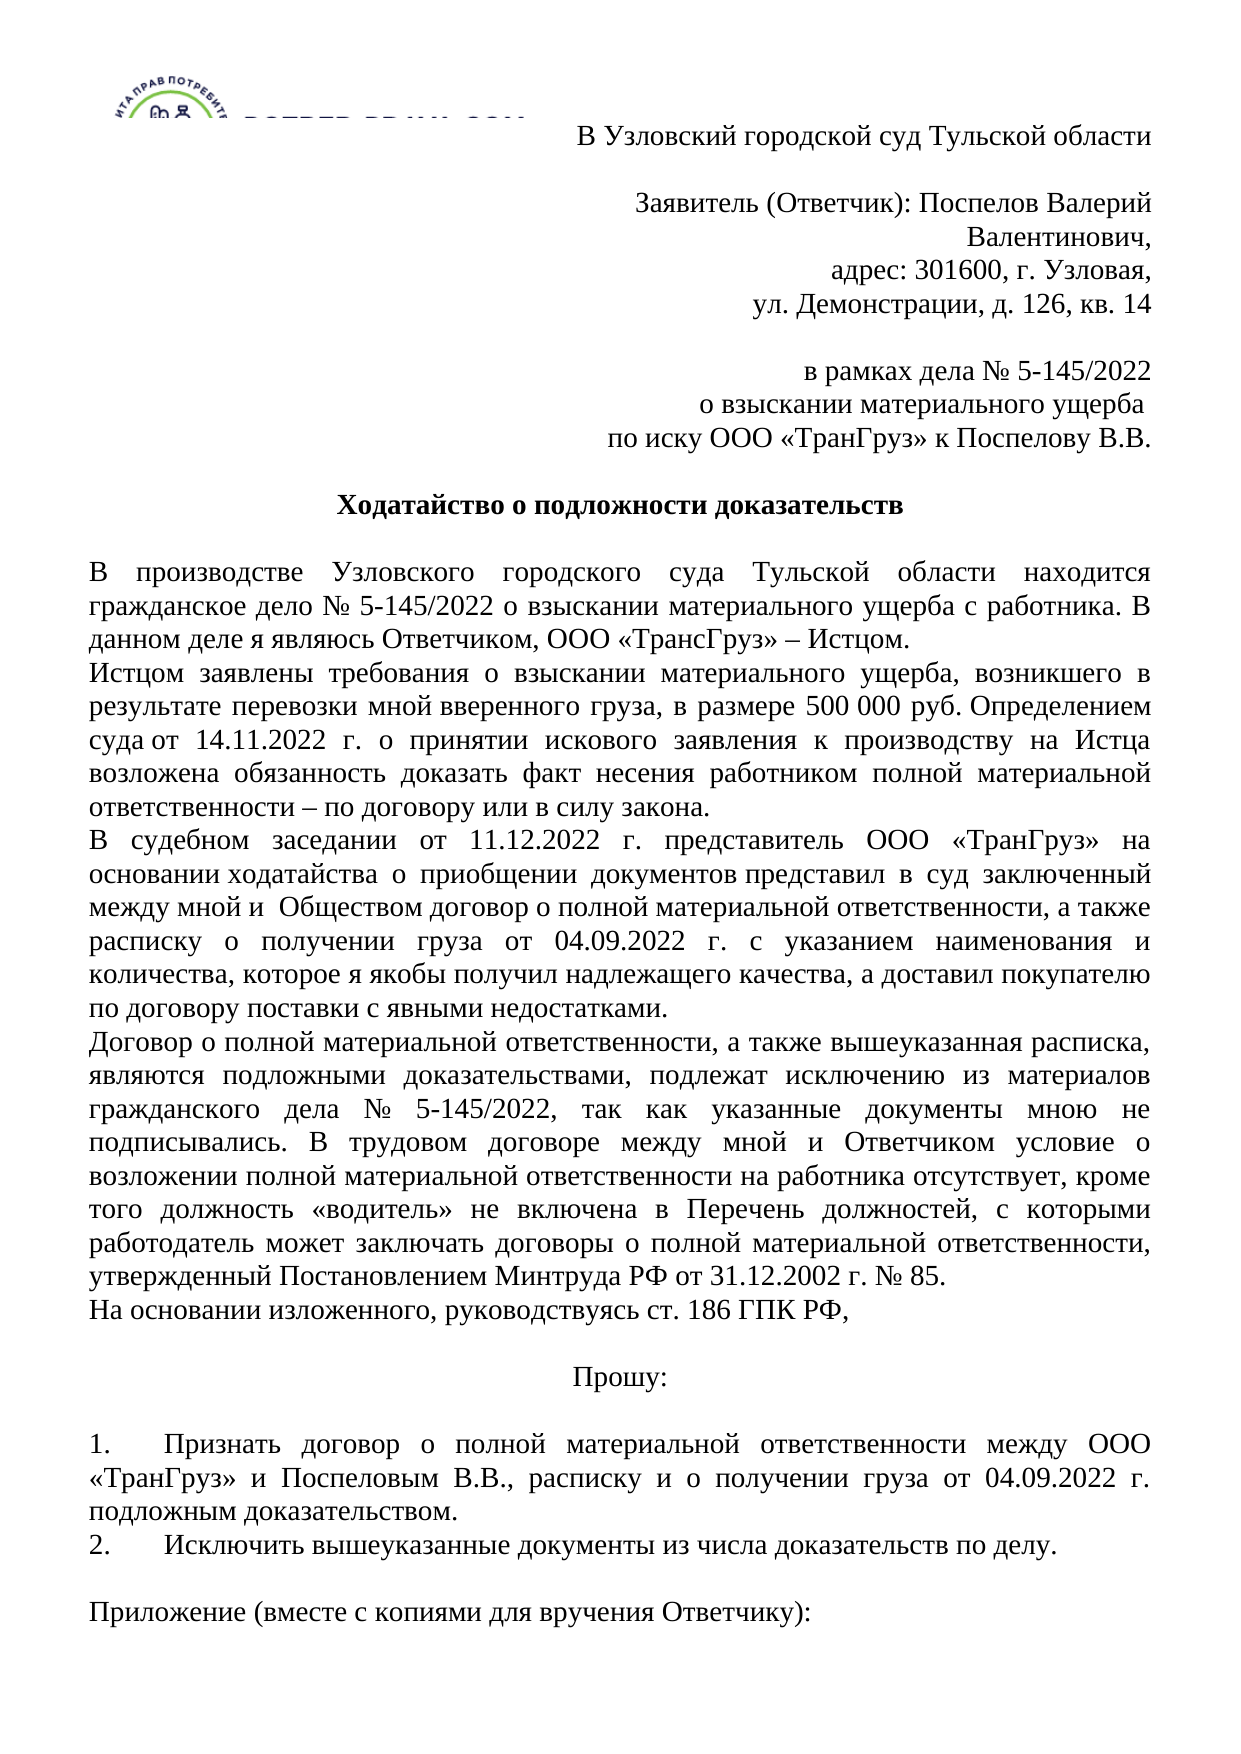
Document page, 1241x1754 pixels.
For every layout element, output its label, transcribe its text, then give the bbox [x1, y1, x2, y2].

text В производстве Узловского городского суда Тульской области находится гражданское дело № 5-145/2022 о взыскании материального ущерба с работника. В данном деле я являюсь Ответчиком, ООО «ТрансГруз» – Истцом. [89, 554, 1152, 655]
text ул. Демонстрации, д. 126, кв. 14 [89, 286, 1152, 319]
text Заявитель (Ответчик): Поспелов Валерий Валентинович, [89, 185, 1152, 252]
text На основании изложенного, руководствуясь ст. 186 ГПК РФ, [89, 1292, 1152, 1326]
text В Узловский городской суд Тульской области [89, 118, 1152, 152]
text Ходатайство о подложности доказательств [89, 487, 1152, 521]
list Признать договор о полной материальной ответственности между ООО «ТранГруз» и Поспеловым В.В., расписку и о получении груза от 04.09.2022 г. подложным доказательством. [89, 1426, 1152, 1527]
text в рамках дела № 5-145/2022 [89, 353, 1152, 386]
text В судебном заседании от 11.12.2022 г. представитель ООО «ТранГруз» на основании ходатайства о приобщении документов представил в суд заключенный между мной и Обществом договор о полной материальной ответственности, а также расписку о получении груза от 04.09.2022 г. с указанием наименования и количества, которое я якобы получил надлежащего качества, а доставил покупателю по договору поставки с явными недостатками. [89, 822, 1152, 1024]
text по иску ООО «ТранГруз» к Поспелову В.В. [89, 420, 1152, 453]
text Прошу: [89, 1359, 1152, 1393]
text Истцом заявлены требования о взыскании материального ущерба, возникшего в результате перевозки мной вверенного груза, в размере 500 000 руб. Определением суда от 14.11.2022 г. о принятии искового заявления к производству на Истца возложена обязанность доказать факт несения работником полной материальной ответственности – по договору или в силу закона. [89, 655, 1152, 822]
text Договор о полной материальной ответственности, а также вышеуказанная расписка, являются подложными доказательствами, подлежат исключению из материалов гражданского дела № 5-145/2022, так как указанные документы мною не подписывались. В трудовом договоре между мной и Ответчиком условие о возложении полной материальной ответственности на работника отсутствует, кроме того должность «водитель» не включена в Перечень должностей, с которыми работодатель может заключать договоры о полной материальной ответственности, утвержденный Постановлением Минтруда РФ от 31.12.2002 г. № 85. [89, 1024, 1152, 1292]
text о взыскании материального ущерба [89, 386, 1152, 420]
text адрес: 301600, г. Узловая, [89, 252, 1152, 286]
text Приложение (вместе с копиями для вручения Ответчику): [89, 1594, 1152, 1627]
list Исключить вышеуказанные документы из числа доказательств по делу. [89, 1527, 1152, 1560]
picture [92, 73, 536, 118]
